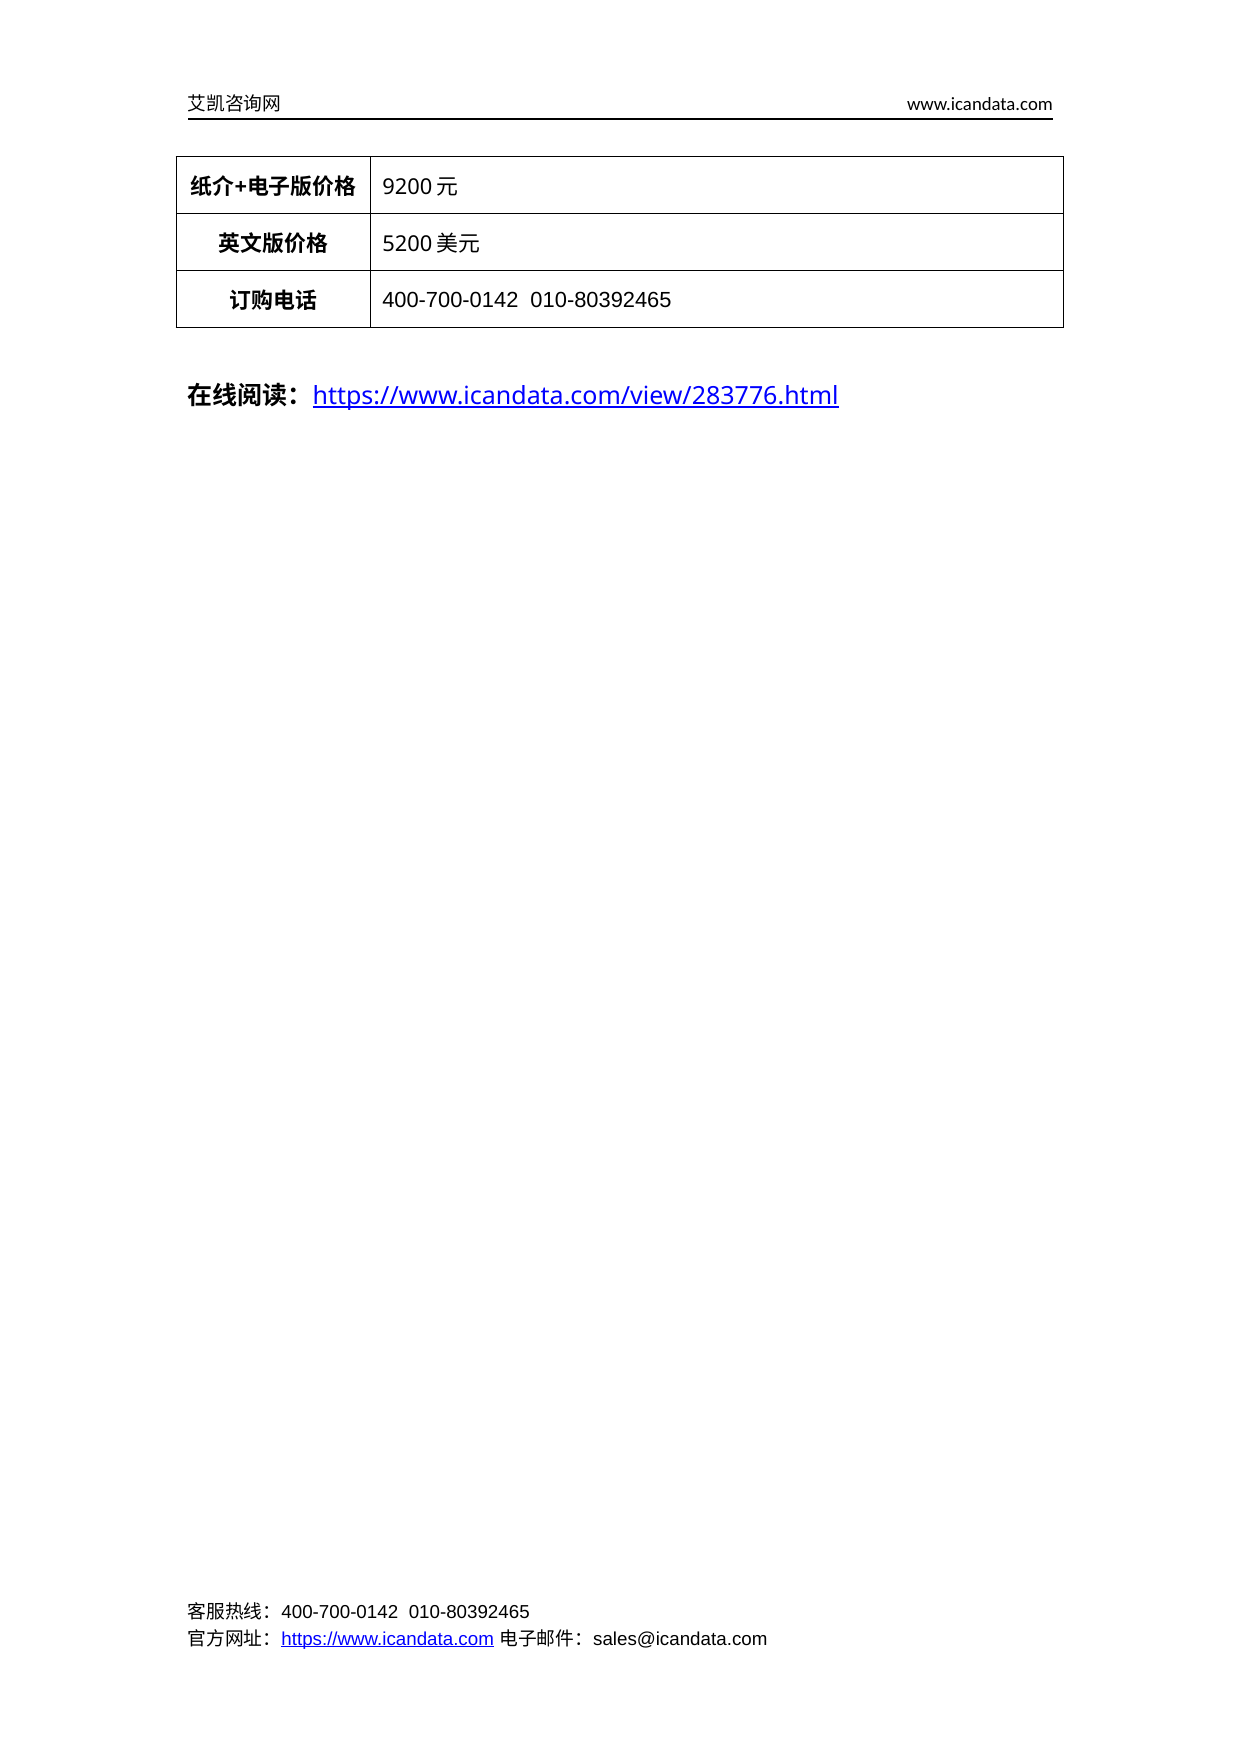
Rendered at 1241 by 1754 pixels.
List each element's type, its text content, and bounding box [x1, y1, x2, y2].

table_cell 英文版价格 [177, 214, 370, 270]
text 在线阅读：https://www.icandata.com/view/283776.html [187, 361, 1053, 426]
table_cell 订购电话 [177, 271, 370, 327]
table_cell 5200美元 [371, 214, 1063, 270]
table_cell 纸介+电子版价格 [177, 157, 370, 213]
table_cell 9200元 [371, 157, 1063, 213]
table_cell 400-700-0142 010-80392465 [371, 271, 1063, 327]
